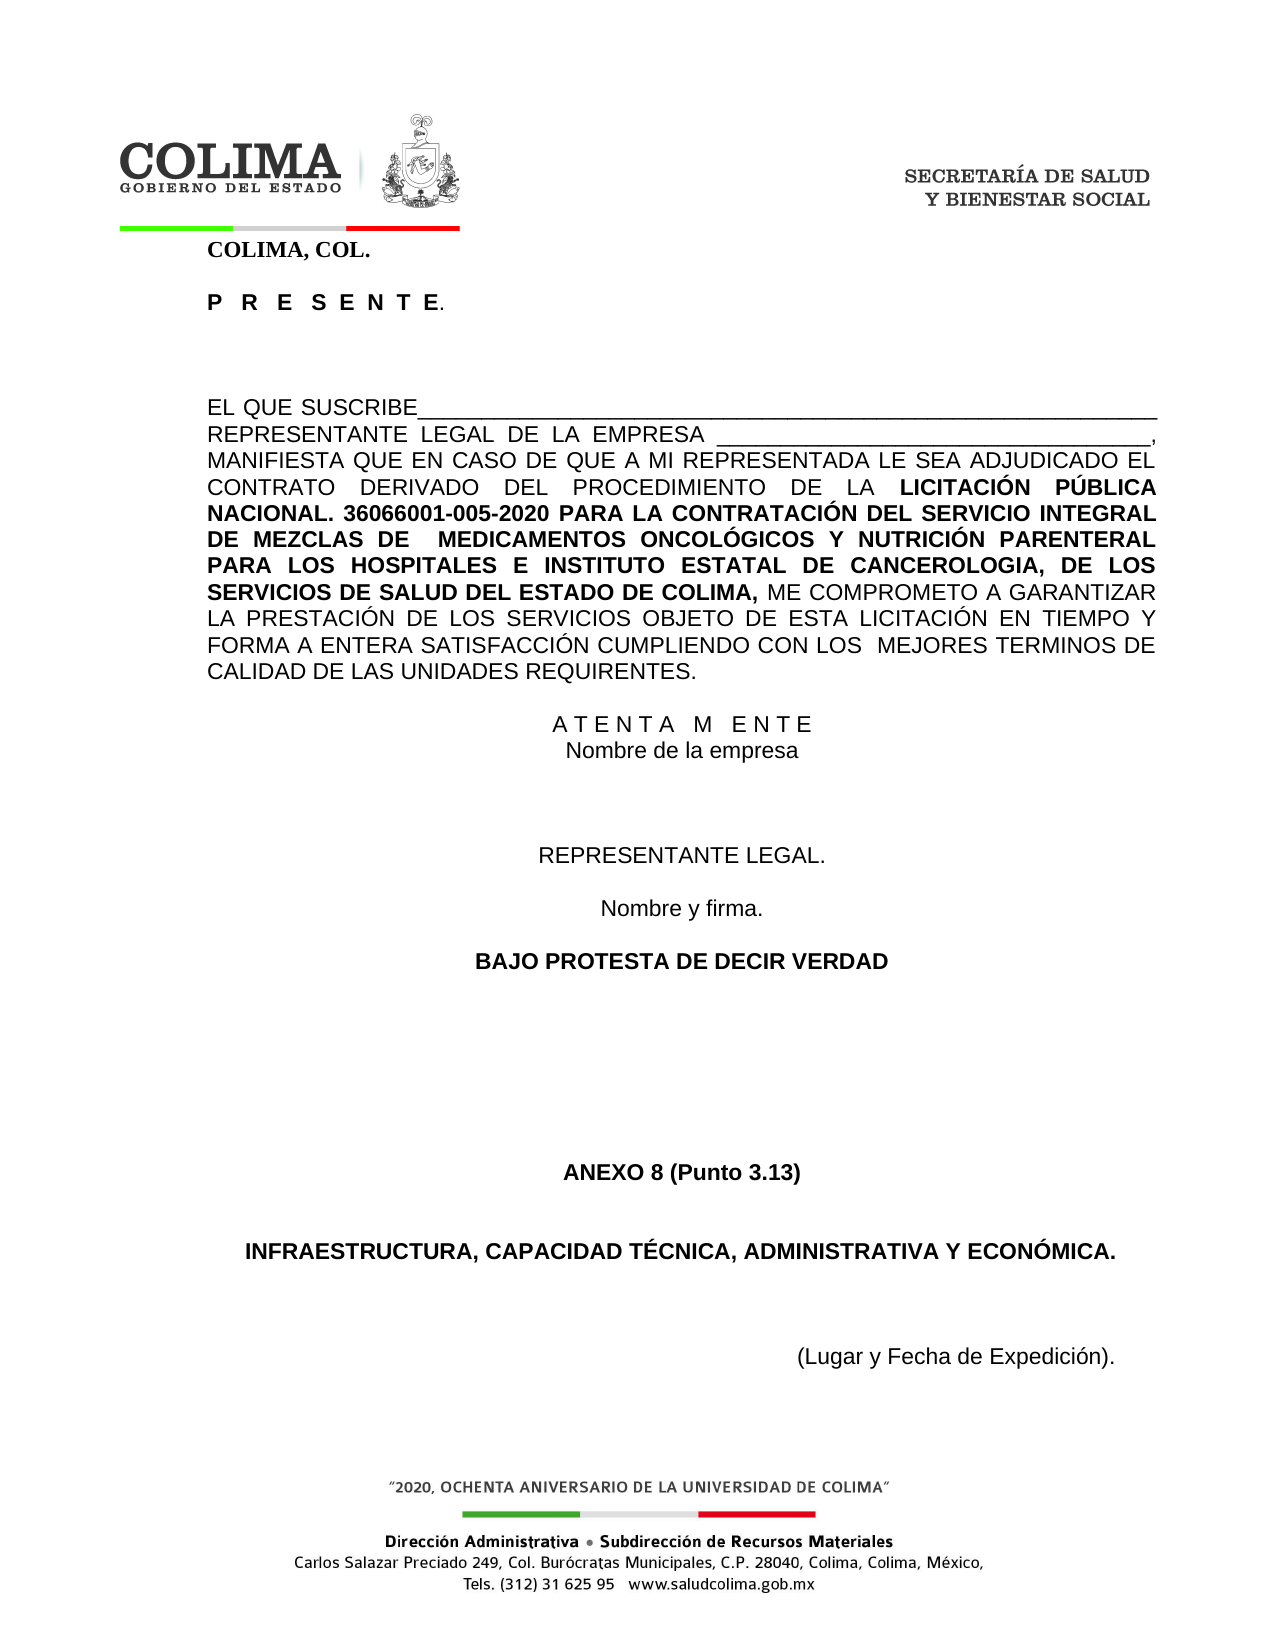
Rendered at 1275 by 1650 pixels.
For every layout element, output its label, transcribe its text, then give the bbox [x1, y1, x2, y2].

text EL QUE SUSCRIBE__________________________________________________________ REPRESENTANTE LEGAL DE LA EMPRESA __________________________________, MANIFIESTA QUE EN CASO DE QUE A MI REPRESENTADA LE SEA ADJUDICADO EL CONTRATO DERIVADO DEL PROCEDIMIENTO DE LA LICITACIÓN PÚBLICA NACIONAL. 36066001-005-2020 PARA LA CONTRATACIÓN DEL SERVICIO INTEGRAL DE MEZCLAS DE MEDICAMENTOS ONCOLÓGICOS Y NUTRICIÓN PARENTERAL PARA LOS HOSPITALES E INSTITUTO ESTATAL DE CANCEROLOGIA, DE LOS SERVICIOS DE SALUD DEL ESTADO DE COLIMA, ME COMPROMETO A GARANTIZAR LA PRESTACIÓN DE LOS SERVICIOS OBJETO DE ESTA LICITACIÓN EN TIEMPO Y FORMA A ENTERA SATISFACCIÓN CUMPLIENDO CON LOS MEJORES TERMINOS DE CALIDAD DE LAS UNIDADES REQUIRENTES. [207, 394, 1157, 684]
text INFRAESTRUCTURA, CAPACIDAD TÉCNICA, ADMINISTRATIVA Y ECONÓMICA. [207, 1238, 1155, 1264]
text A T E N T A M E N T E [207, 711, 1157, 737]
text COLIMA, COL. [207, 236, 1157, 263]
picture [3, 29, 1267, 255]
picture [0, 1462, 1275, 1622]
text ANEXO 8 (Punto 3.13) [207, 1159, 1157, 1185]
text (Lugar y Fecha de Expedición). [797, 1343, 1157, 1369]
text REPRESENTANTE LEGAL. [207, 842, 1157, 869]
text P R E S E N T E. [207, 289, 1157, 315]
text Nombre de la empresa [207, 737, 1157, 763]
text Nombre y firma. [207, 895, 1157, 921]
text BAJO PROTESTA DE DECIR VERDAD [207, 948, 1157, 974]
